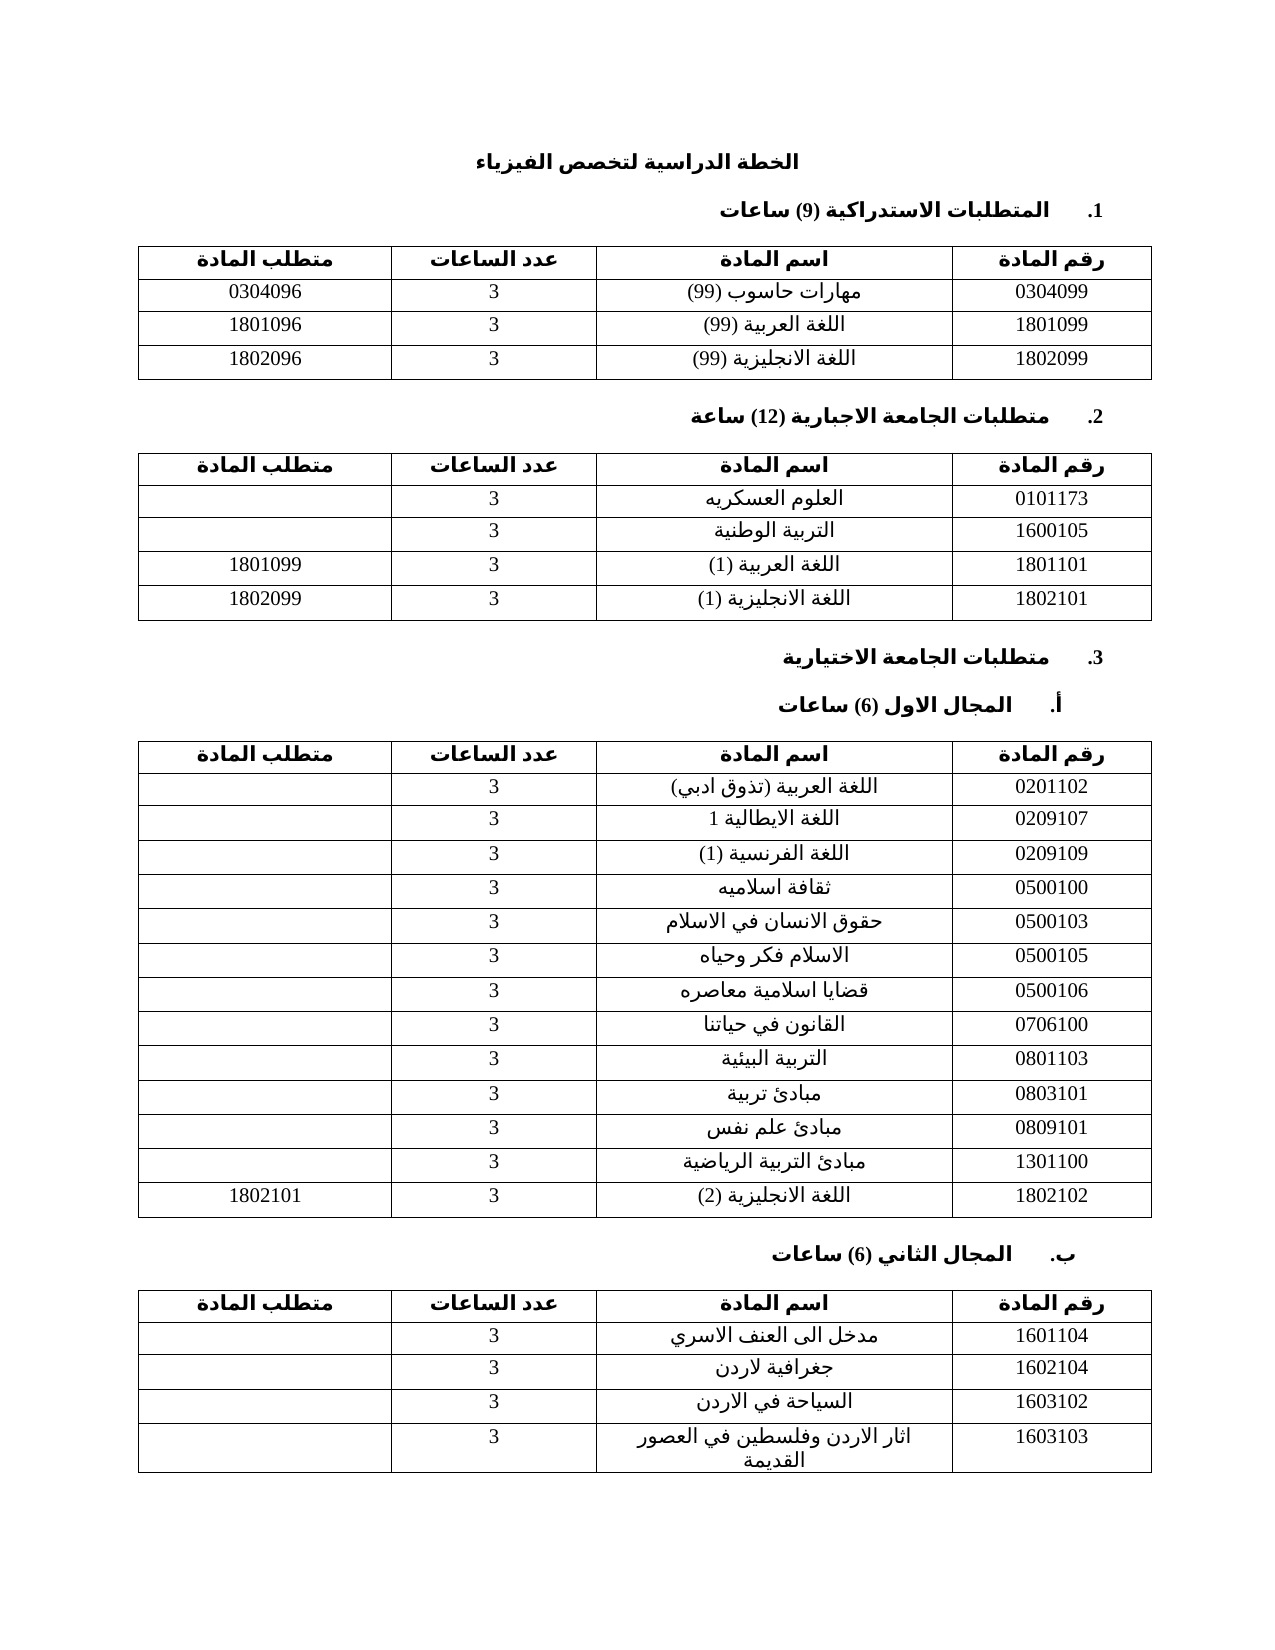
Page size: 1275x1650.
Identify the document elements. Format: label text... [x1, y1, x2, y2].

text الخطة الدراسية لتخصص الفيزياء [150, 150, 1125, 174]
table_cell حقوق الانسان في الاسلام [597, 909, 952, 942]
table_cell 3 [392, 486, 596, 517]
table_cell 3 [392, 1115, 596, 1148]
table_cell اثار الاردن وفلسطين في العصور القديمة [597, 1424, 952, 1472]
table_cell 3 [392, 280, 596, 311]
table_cell 0809101 [953, 1115, 1151, 1148]
list متطلبات الجامعة الاختيارية [150, 645, 1087, 669]
table_cell جغرافية لاردن [597, 1355, 952, 1388]
table_header متطلب المادة [139, 742, 391, 773]
table_cell القانون في حياتنا [597, 1012, 952, 1045]
table_cell 1601104 [953, 1323, 1151, 1354]
table_cell [139, 1390, 391, 1423]
list المتطلبات الاستدراكية (9) ساعات [150, 198, 1087, 222]
table_cell [139, 1323, 391, 1354]
table_header رقم المادة [953, 742, 1151, 773]
table_cell الاسلام فكر وحياه [597, 944, 952, 977]
table_cell [139, 1046, 391, 1079]
table_cell اللغة الانجليزية (1) [597, 586, 952, 619]
table_cell 0500105 [953, 944, 1151, 977]
table_cell [139, 1149, 391, 1182]
table_cell [139, 774, 391, 805]
table_cell 1802099 [139, 586, 391, 619]
table_cell [139, 486, 391, 517]
table_cell مدخل الى العنف الاسري [597, 1323, 952, 1354]
table_cell قضايا اسلامية معاصره [597, 978, 952, 1011]
table_cell 1801101 [953, 552, 1151, 585]
table_cell 3 [392, 586, 596, 619]
table_header رقم المادة [953, 1291, 1151, 1322]
table_cell [139, 1012, 391, 1045]
table_header اسم المادة [597, 1291, 952, 1322]
table_cell 1301100 [953, 1149, 1151, 1182]
table_cell 3 [392, 1183, 596, 1217]
table_header عدد الساعات [392, 742, 596, 773]
table_cell اللغة الانجليزية (99) [597, 346, 952, 379]
table_cell 3 [392, 1046, 596, 1079]
table_cell العلوم العسكريه [597, 486, 952, 517]
table_header متطلب المادة [139, 247, 391, 278]
list المجال الاول (6) ساعات [150, 693, 1050, 717]
table_cell مهارات حاسوب (99) [597, 280, 952, 311]
table_cell 3 [392, 875, 596, 908]
table_cell اللغة العربية (1) [597, 552, 952, 585]
table_cell 1801099 [139, 552, 391, 585]
table_cell [139, 1115, 391, 1148]
table_cell مبادئ التربية الرياضية [597, 1149, 952, 1182]
table_cell 1603103 [953, 1424, 1151, 1472]
table_cell 1603102 [953, 1390, 1151, 1423]
table_cell 1802099 [953, 346, 1151, 379]
table_cell 1802101 [953, 586, 1151, 619]
table_cell 0209107 [953, 806, 1151, 839]
table_cell 1801099 [953, 312, 1151, 345]
table_cell 3 [392, 518, 596, 551]
table_cell 1600105 [953, 518, 1151, 551]
table_cell 3 [392, 312, 596, 345]
table_cell 3 [392, 1149, 596, 1182]
table_cell 1802096 [139, 346, 391, 379]
table_header عدد الساعات [392, 454, 596, 484]
table_header عدد الساعات [392, 247, 596, 278]
table_cell 3 [392, 1390, 596, 1423]
table_cell 0304096 [139, 280, 391, 311]
table_cell اللغة العربية (تذوق ادبي) [597, 774, 952, 805]
table_cell 1602104 [953, 1355, 1151, 1388]
table_cell 1802101 [139, 1183, 391, 1217]
table_header رقم المادة [953, 247, 1151, 278]
table_cell 3 [392, 1081, 596, 1114]
table_cell [139, 875, 391, 908]
table_header متطلب المادة [139, 454, 391, 484]
table_header رقم المادة [953, 454, 1151, 484]
table_cell [139, 978, 391, 1011]
table_cell 3 [392, 774, 596, 805]
table_cell 3 [392, 1323, 596, 1354]
table_cell ثقافة اسلاميه [597, 875, 952, 908]
table_cell 0803101 [953, 1081, 1151, 1114]
table_cell التربية البيئية [597, 1046, 952, 1079]
table_cell 3 [392, 909, 596, 942]
table_cell 0101173 [953, 486, 1151, 517]
table_cell 3 [392, 806, 596, 839]
table_cell [139, 1355, 391, 1388]
table_cell 3 [392, 1424, 596, 1472]
table_cell 0500103 [953, 909, 1151, 942]
table_cell التربية الوطنية [597, 518, 952, 551]
table_cell 1801096 [139, 312, 391, 345]
table_cell اللغة الفرنسية (1) [597, 841, 952, 874]
table_cell 0201102 [953, 774, 1151, 805]
table_cell 3 [392, 552, 596, 585]
table_cell 0500100 [953, 875, 1151, 908]
table_cell السياحة في الاردن [597, 1390, 952, 1423]
table_cell 0706100 [953, 1012, 1151, 1045]
table_header عدد الساعات [392, 1291, 596, 1322]
table_cell اللغة الايطالية 1 [597, 806, 952, 839]
table_cell 0304099 [953, 280, 1151, 311]
table_cell 3 [392, 978, 596, 1011]
table_cell 3 [392, 346, 596, 379]
table_header اسم المادة [597, 247, 952, 278]
table_cell 3 [392, 944, 596, 977]
table_cell [139, 1424, 391, 1472]
table_cell 0801103 [953, 1046, 1151, 1079]
table_cell 0500106 [953, 978, 1151, 1011]
table_cell مبادئ علم نفس [597, 1115, 952, 1148]
table_cell [139, 806, 391, 839]
list المجال الثاني (6) ساعات [150, 1242, 1050, 1266]
table_cell [139, 518, 391, 551]
list متطلبات الجامعة الاجبارية (12) ساعة [150, 404, 1087, 428]
table_cell اللغة العربية (99) [597, 312, 952, 345]
table_cell [139, 909, 391, 942]
table_cell مبادئ تربية [597, 1081, 952, 1114]
table_cell 1802102 [953, 1183, 1151, 1217]
table_cell 3 [392, 1355, 596, 1388]
table_header اسم المادة [597, 454, 952, 484]
table_header متطلب المادة [139, 1291, 391, 1322]
table_cell 3 [392, 1012, 596, 1045]
table_cell [139, 944, 391, 977]
table_cell 0209109 [953, 841, 1151, 874]
table_cell اللغة الانجليزية (2) [597, 1183, 952, 1217]
table_cell [139, 841, 391, 874]
table_header اسم المادة [597, 742, 952, 773]
table_cell [139, 1081, 391, 1114]
table_cell 3 [392, 841, 596, 874]
